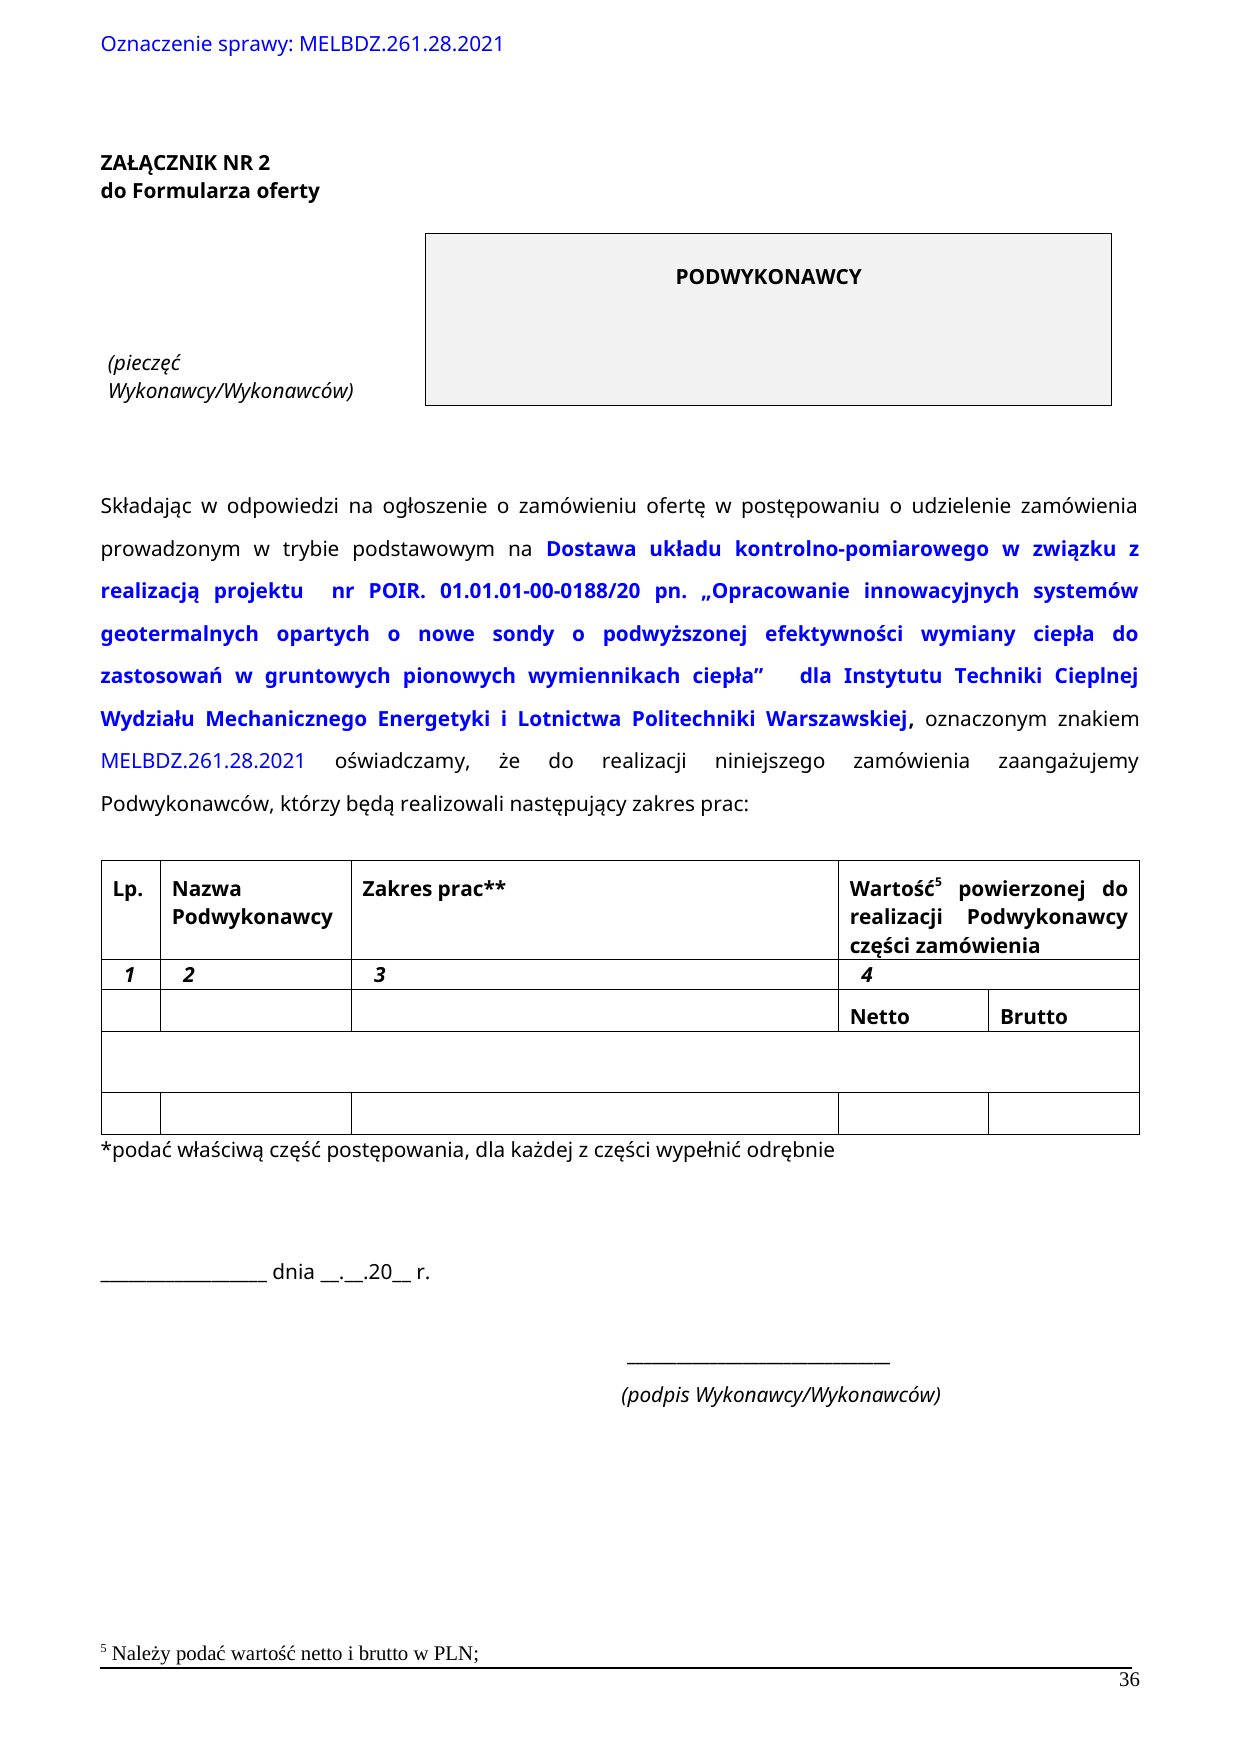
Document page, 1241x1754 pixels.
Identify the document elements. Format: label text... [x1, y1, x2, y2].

table_cell [352, 1093, 838, 1134]
text Składając w odpowiedzi na ogłoszenie o zamówieniu ofertę w postępowaniu o udzielenie zamówienia prowadzonym w trybie podstawowym na Dostawa układu kontrolno-pomiarowego w związku z realizacją projektu nr POIR. 01.01.01-00-0188/20 pn. „Opracowanie innowacyjnych systemów geotermalnych opartych o nowe sondy o podwyższonej efektywności wymiany ciepła do zastosowań w gruntowych pionowych wymiennikach ciepła” dla Instytutu Techniki Cieplnej Wydziału Mechanicznego Energetyki i Lotnictwa Politechniki Warszawskiej, oznaczonym znakiem MELBDZ.261.28.2021 oświadczamy, że do realizacji niniejszego zamówienia zaangażujemy Podwykonawców, którzy będą realizowali następujący zakres prac: [100, 491, 1140, 818]
table_cell [161, 990, 351, 1031]
text *podać właściwą część postępowania, dla każdej z części wypełnić odrębnie [100, 1135, 1140, 1163]
text do Formularza oferty [100, 176, 1140, 204]
table_header PODWYKONAWCY [426, 234, 1111, 405]
table_cell 1 [102, 960, 160, 989]
table_header (pieczęć Wykonawcy/Wykonawców) [100, 233, 425, 405]
table_cell [102, 1093, 160, 1134]
table_cell [839, 1093, 988, 1134]
table_cell [161, 1093, 351, 1134]
table_cell 2 [161, 960, 351, 989]
text ZAŁĄCZNIK NR 2 [100, 148, 1140, 176]
table_header Zakres prac** [352, 861, 838, 959]
table_cell 3 [352, 960, 838, 989]
table_cell [102, 1032, 1139, 1092]
table_cell Brutto [989, 990, 1139, 1031]
table_cell 4 [839, 960, 1139, 989]
table_cell [352, 990, 838, 1031]
text __________________ dnia __.__.20__ r. [100, 1257, 1140, 1286]
table_header Nazwa Podwykonawcy [161, 861, 351, 959]
table_header Lp. [102, 861, 160, 959]
table_cell [102, 990, 160, 1031]
text ________________________________ [569, 1339, 1140, 1368]
text (podpis Wykonawcy/Wykonawców) [100, 1380, 1140, 1409]
table_cell [989, 1093, 1139, 1134]
table_cell Netto [839, 990, 988, 1031]
table_header Wartość powierzonej do realizacji Podwykonawcy części zamówienia [839, 861, 1139, 959]
